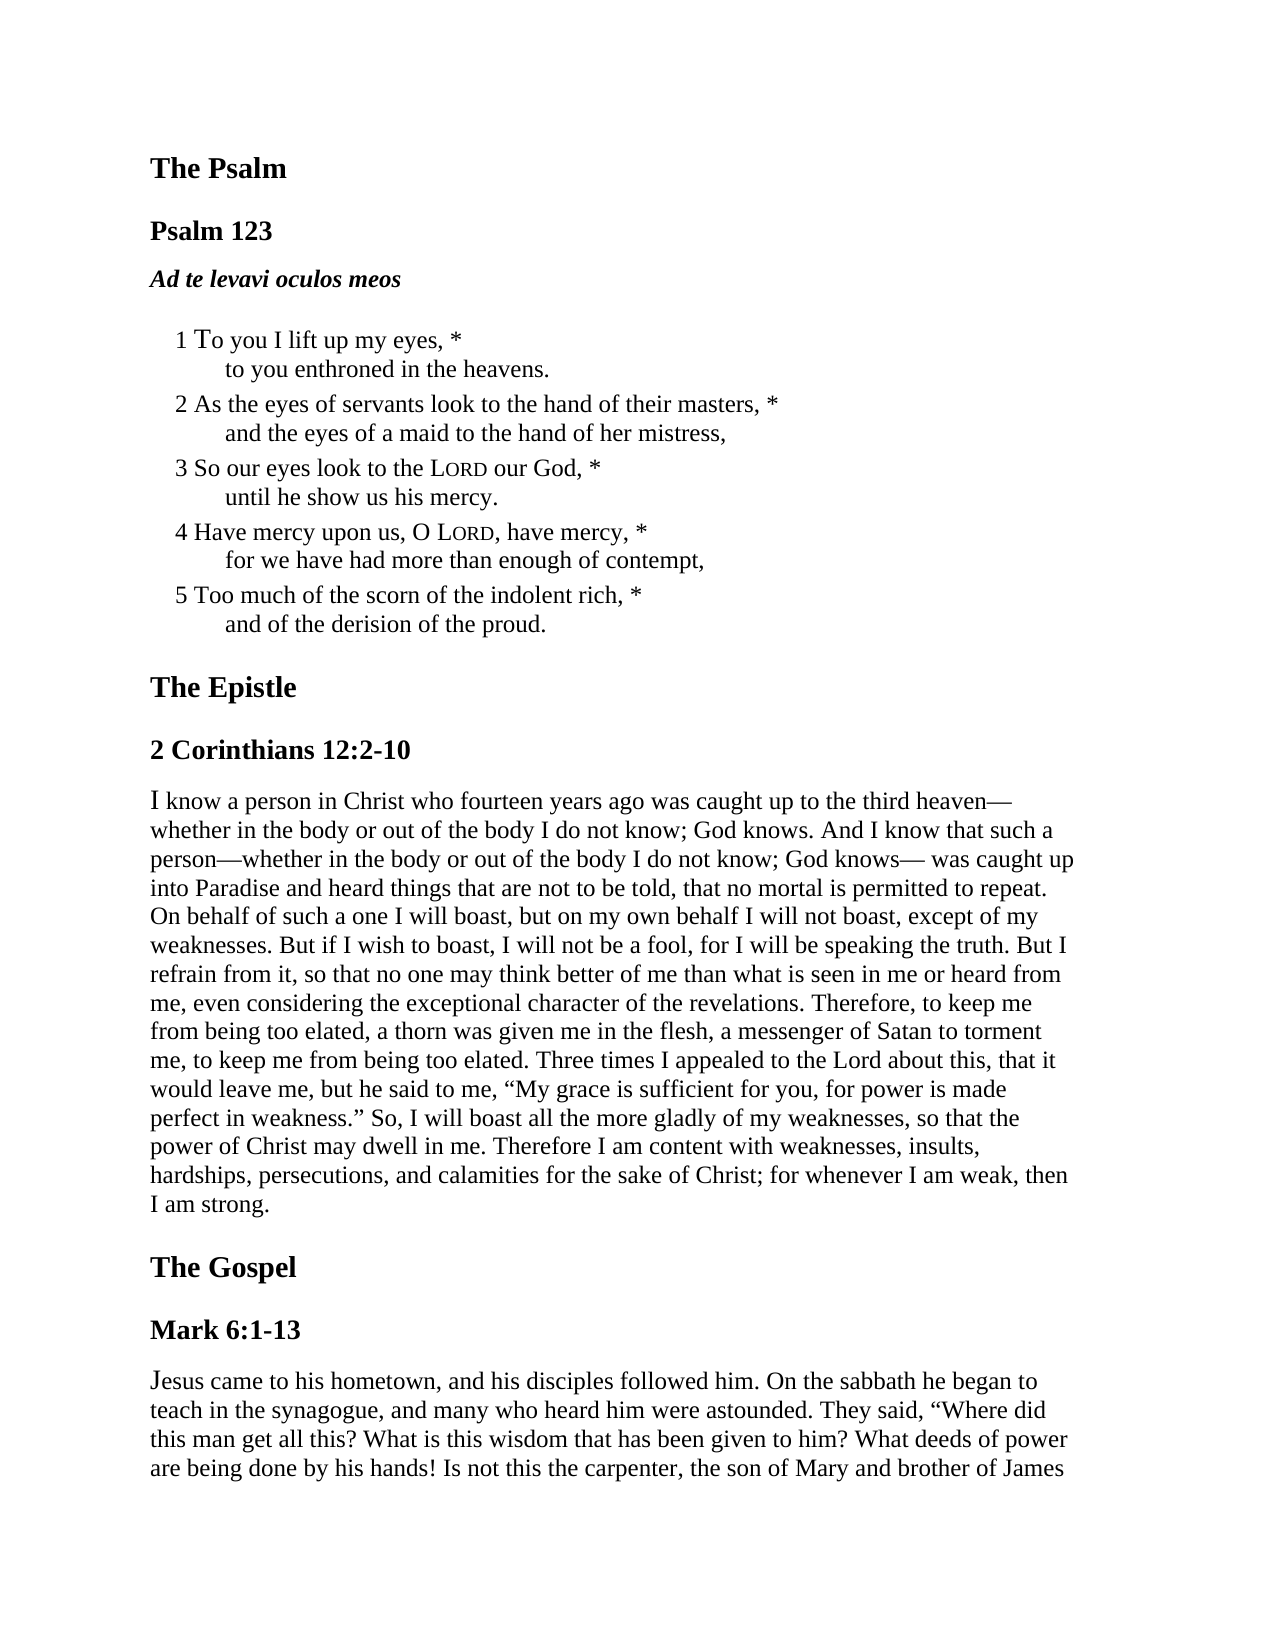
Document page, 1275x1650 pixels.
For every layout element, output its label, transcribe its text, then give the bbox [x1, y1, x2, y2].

text 1 To you I lift up my eyes, * to you enthroned in the heavens. [175, 322, 1075, 383]
text The Psalm [150, 150, 1125, 185]
text I know a person in Christ who fourteen years ago was caught up to the third heaven—whether in the body or out of the body I do not know; God knows. And I know that such a person—whether in the body or out of the body I do not know; God knows— was caught up into Paradise and heard things that are not to be told, that no mortal is permitted to repeat. On behalf of such a one I will boast, but on my own behalf I will not boast, except of my weaknesses. But if I wish to boast, I will not be a fool, for I will be speaking the truth. But I refrain from it, so that no one may think better of me than what is seen in me or heard from me, even considering the exceptional character of the revelations. Therefore, to keep me from being too elated, a thorn was given me in the flesh, a messenger of Satan to torment me, to keep me from being too elated. Three times I appealed to the Lord about this, that it would leave me, but he said to me, “My grace is sufficient for you, for power is made perfect in weakness.” So, I will boast all the more gladly of my weaknesses, so that the power of Christ may dwell in me. Therefore I am content with weaknesses, insults, hardships, persecutions, and calamities for the sake of Christ; for whenever I am weak, then I am strong. [150, 783, 1075, 1218]
text 2 Corinthians 12:2-10 [150, 733, 1125, 765]
text Mark 6:1-13 [150, 1313, 1125, 1345]
text The Epistle [150, 669, 1125, 704]
text Ad te levavi oculos meos [150, 264, 1125, 292]
text 4 Have mercy upon us, O Lord, have mercy, * for we have had more than enough of contempt, [175, 517, 1075, 574]
text Psalm 123 [150, 214, 1125, 246]
text 5 Too much of the scorn of the indolent rich, * and of the derision of the proud. [175, 580, 1075, 638]
text The Gospel [150, 1249, 1125, 1284]
text 2 As the eyes of servants look to the hand of their masters, * and the eyes of a maid to the hand of her mistress, [175, 389, 1075, 447]
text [150, 1363, 1075, 1481]
text 3 So our eyes look to the Lord our God, * until he show us his mercy. [175, 453, 1075, 510]
